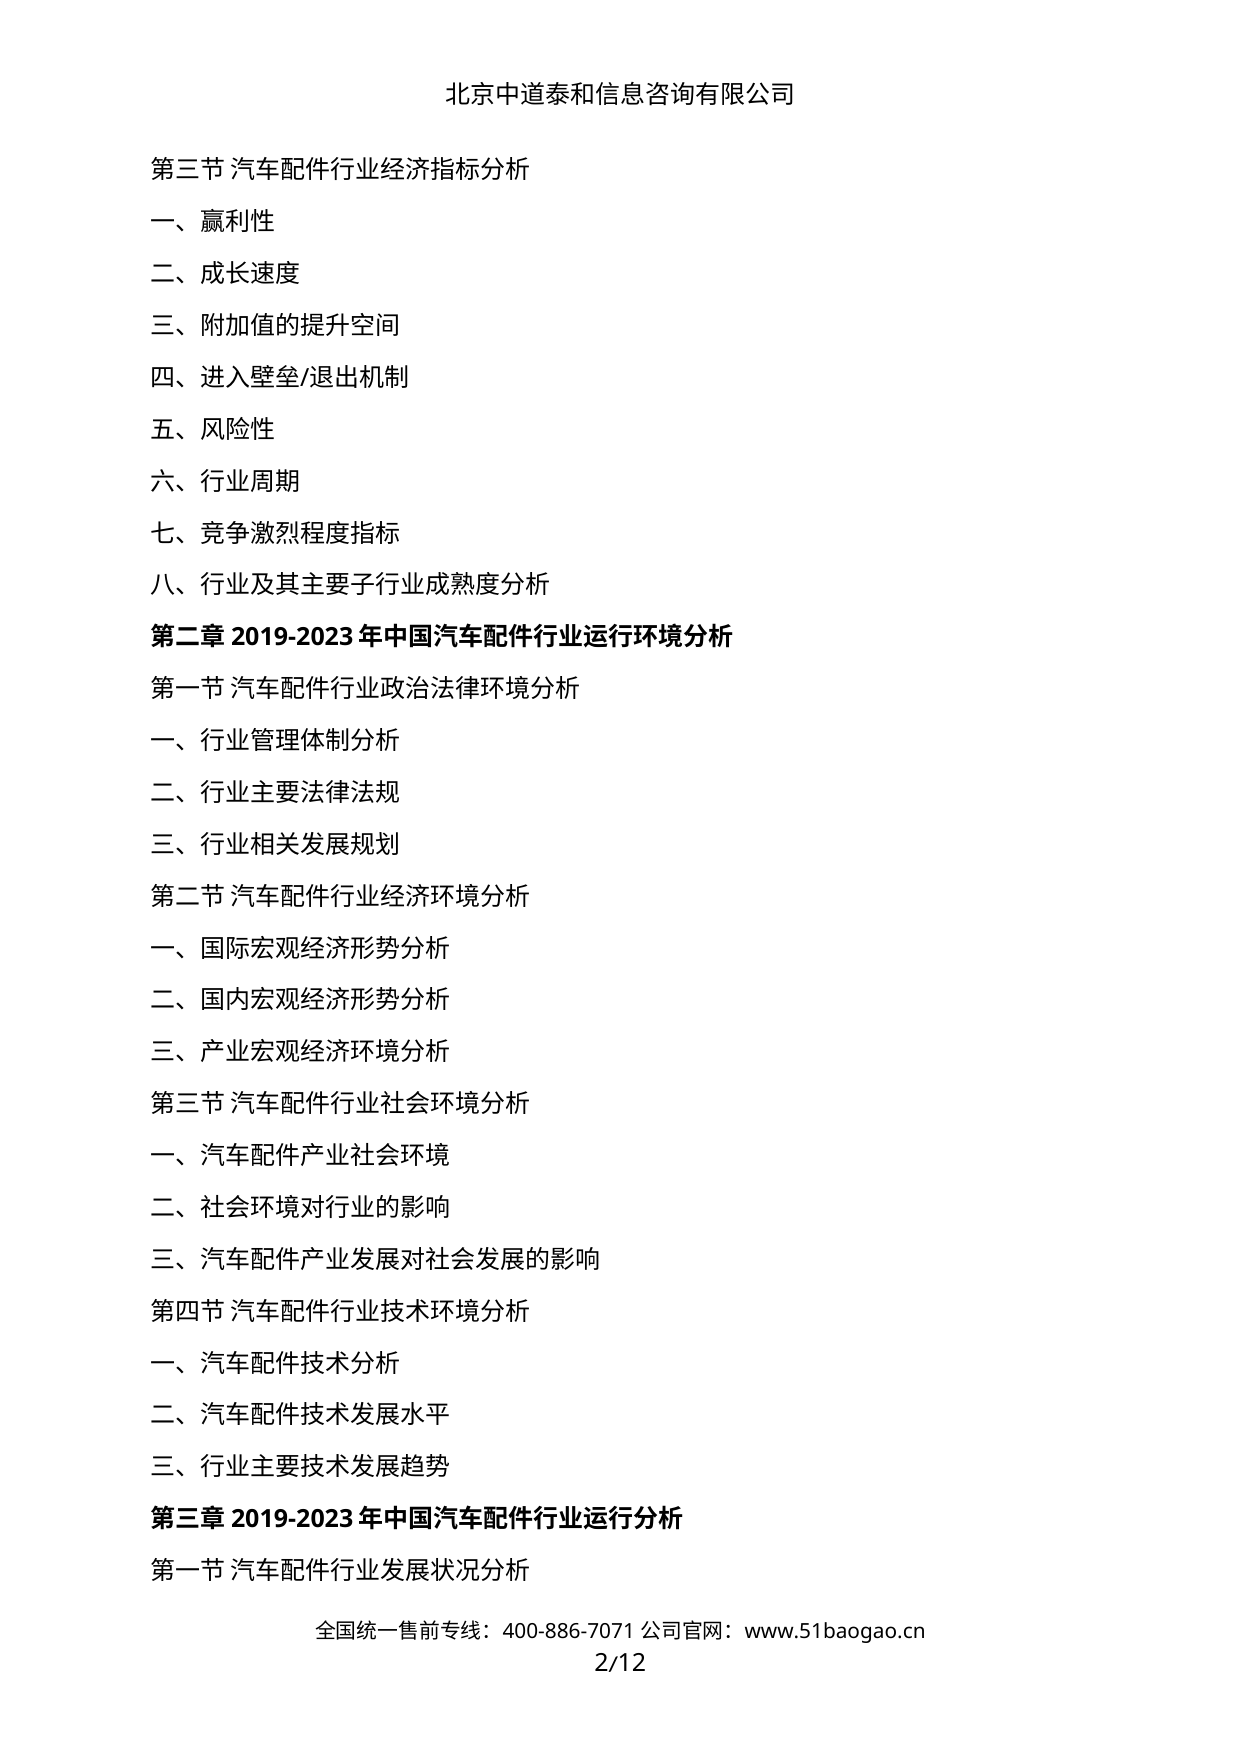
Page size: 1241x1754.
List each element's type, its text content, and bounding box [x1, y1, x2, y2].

text 一、赢利性 [150, 202, 1090, 238]
text 六、行业周期 [150, 461, 1090, 497]
text 一、汽车配件技术分析 [150, 1343, 1090, 1379]
text 三、汽车配件产业发展对社会发展的影响 [150, 1239, 1090, 1276]
text 第三章 2019-2023年中国汽车配件行业运行分析 [150, 1499, 1090, 1535]
text 五、风险性 [150, 409, 1090, 446]
text 三、行业主要技术发展趋势 [150, 1447, 1090, 1483]
text 第一节 汽车配件行业发展状况分析 [150, 1551, 1090, 1587]
text 三、行业相关发展规划 [150, 824, 1090, 861]
text 第二节 汽车配件行业经济环境分析 [150, 876, 1090, 912]
text 二、社会环境对行业的影响 [150, 1187, 1090, 1224]
text 四、进入壁垒/退出机制 [150, 357, 1090, 394]
text 三、产业宏观经济环境分析 [150, 1032, 1090, 1068]
text 二、行业主要法律法规 [150, 772, 1090, 809]
text 第三节 汽车配件行业经济指标分析 [150, 150, 1090, 186]
text 二、汽车配件技术发展水平 [150, 1395, 1090, 1431]
text 一、汽车配件产业社会环境 [150, 1136, 1090, 1172]
text 第一节 汽车配件行业政治法律环境分析 [150, 669, 1090, 705]
text 三、附加值的提升空间 [150, 306, 1090, 342]
text 一、行业管理体制分析 [150, 721, 1090, 757]
text 二、成长速度 [150, 254, 1090, 290]
text 一、国际宏观经济形势分析 [150, 928, 1090, 964]
text 七、竞争激烈程度指标 [150, 513, 1090, 549]
text 八、行业及其主要子行业成熟度分析 [150, 565, 1090, 601]
text 二、国内宏观经济形势分析 [150, 980, 1090, 1016]
text 第二章 2019-2023年中国汽车配件行业运行环境分析 [150, 617, 1090, 653]
text 第四节 汽车配件行业技术环境分析 [150, 1291, 1090, 1327]
text 第三节 汽车配件行业社会环境分析 [150, 1084, 1090, 1120]
